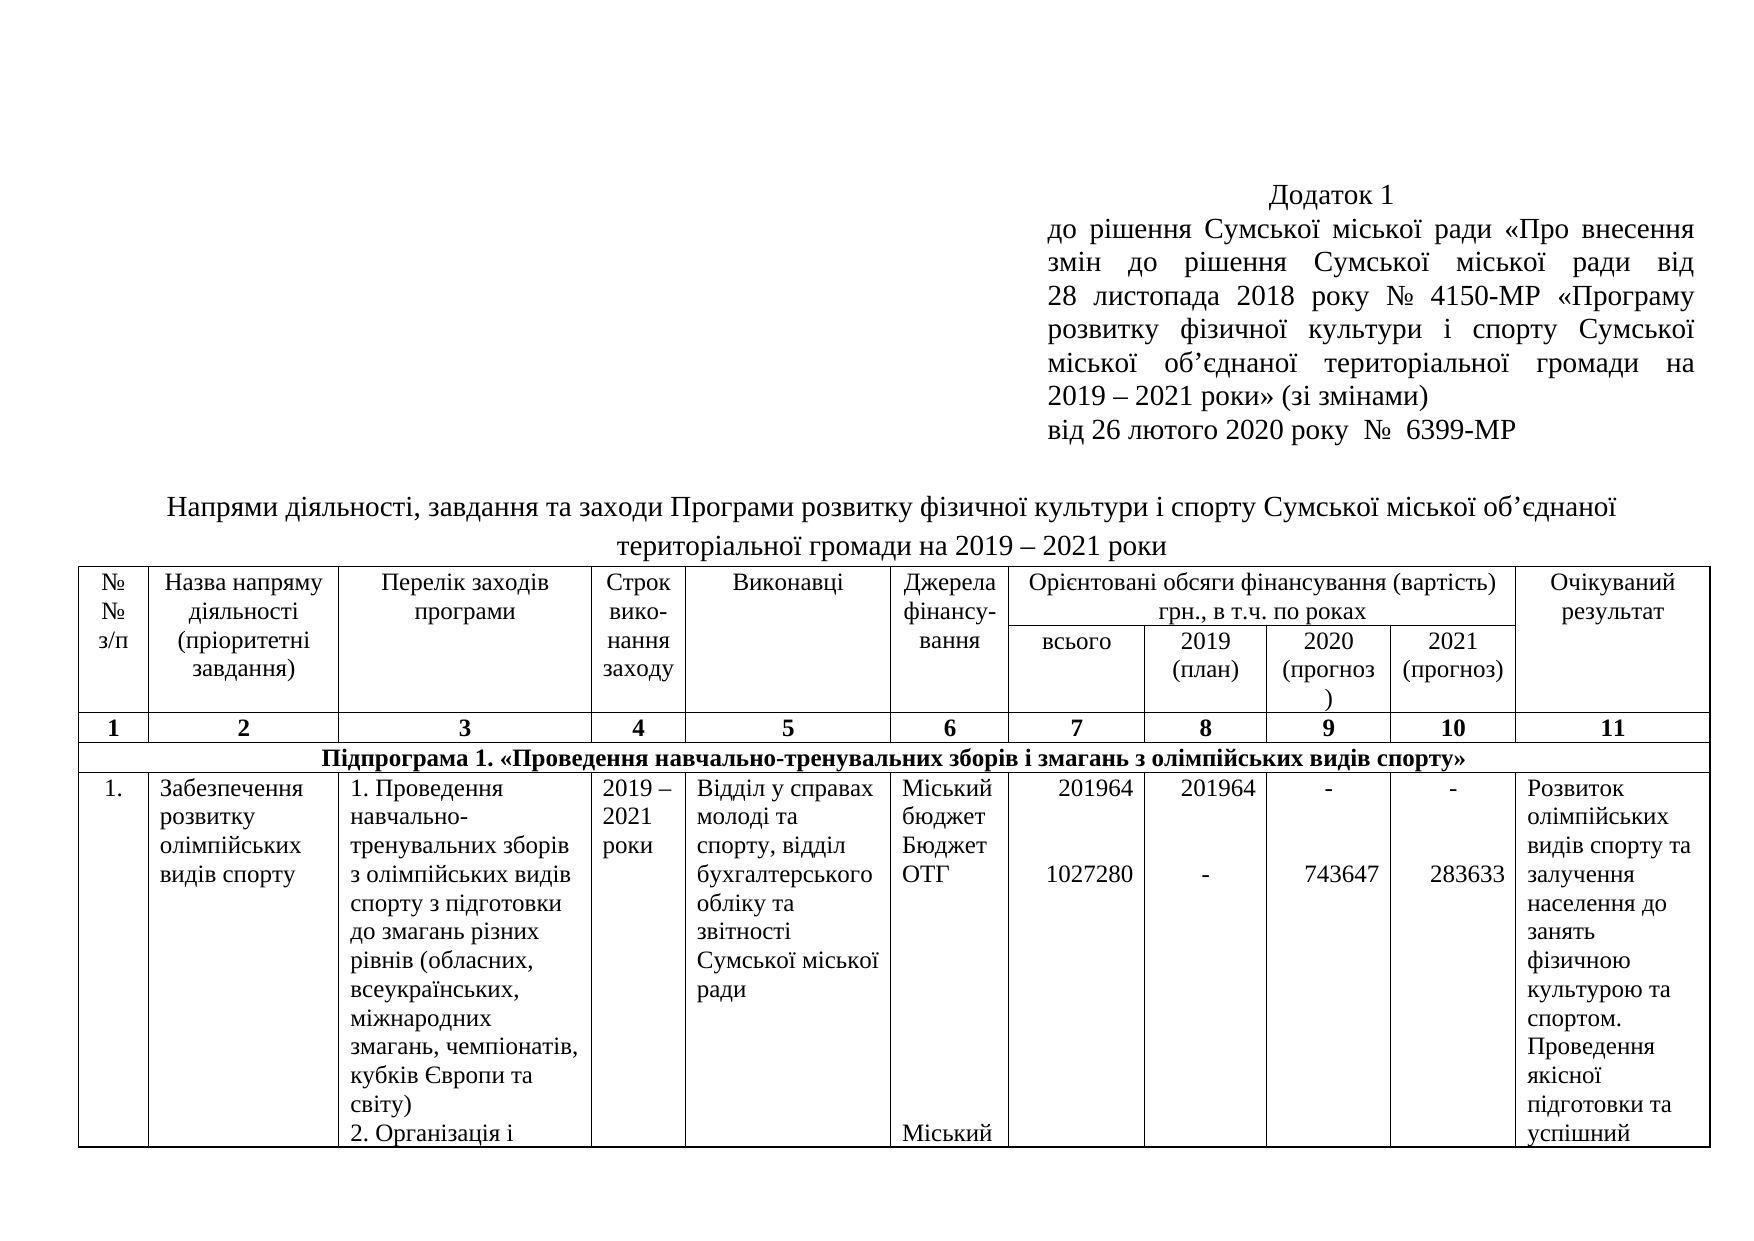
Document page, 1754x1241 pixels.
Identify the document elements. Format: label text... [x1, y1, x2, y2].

table_header Джерела фінансу- вання [891, 567, 1008, 712]
text Напрями діяльності, завдання та заходи Програми розвитку фізичної культури і спорту Сумської міської об’єднаної територіальної громади на 2019 – 2021 роки [89, 489, 1695, 561]
text від 26 лютого 2020 року № 6399-МР [89, 412, 1695, 446]
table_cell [339, 773, 591, 1146]
table_header Назва напряму діяльності (пріоритетні завдання) [149, 567, 338, 712]
table_header Орієнтовані обсяги фінансування (вартість) грн., в т.ч. по роках [1009, 567, 1515, 625]
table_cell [1516, 773, 1709, 1146]
table_cell 7 [1009, 713, 1144, 742]
table_cell 2 [149, 713, 338, 742]
table_header №№ з/п [79, 567, 148, 712]
table_cell 11 [1516, 713, 1709, 742]
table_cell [1267, 773, 1390, 1146]
table_cell 1 [79, 713, 148, 742]
table_cell 5 [686, 713, 890, 742]
text до рішення Сумської міської ради «Про внесення змін до рішення Сумської міської ради від 28 листопада 2018 року № 4150-МР «Програму розвитку фізичної культури і спорту Сумської міської об’єднаної територіальної громади на 2019 – 2021 роки» (зі змінами) [1047, 211, 1695, 412]
text Додаток 1 [1195, 177, 1695, 211]
table_cell 2020 (прогноз) [1267, 626, 1390, 712]
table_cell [1009, 773, 1144, 1146]
table_cell 2019 (план) [1145, 626, 1266, 712]
table_cell 10 [1391, 713, 1515, 742]
table_header Очікуваний результат [1516, 567, 1709, 712]
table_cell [149, 773, 338, 1146]
table_cell 9 [1267, 713, 1390, 742]
table_cell 4 [592, 713, 685, 742]
table_cell всього [1009, 626, 1144, 712]
table_cell Підпрограма 1. «Проведення навчально-тренувальних зборів і змагань з олімпійських видів спорту» [79, 743, 1709, 772]
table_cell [686, 773, 890, 1146]
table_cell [1145, 773, 1266, 1146]
table_header Строк вико-нання заходу [592, 567, 685, 712]
table_header Виконавці [686, 567, 890, 712]
table_cell 8 [1145, 713, 1266, 742]
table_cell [891, 773, 1008, 1146]
table_cell 2019 – 2021 роки [592, 773, 685, 1146]
table_cell 1. [79, 773, 148, 1146]
table_header Перелік заходів програми [339, 567, 591, 712]
table_cell 3 [339, 713, 591, 742]
table_cell 6 [891, 713, 1008, 742]
table_cell 2021 (прогноз) [1391, 626, 1515, 712]
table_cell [1391, 773, 1515, 1146]
